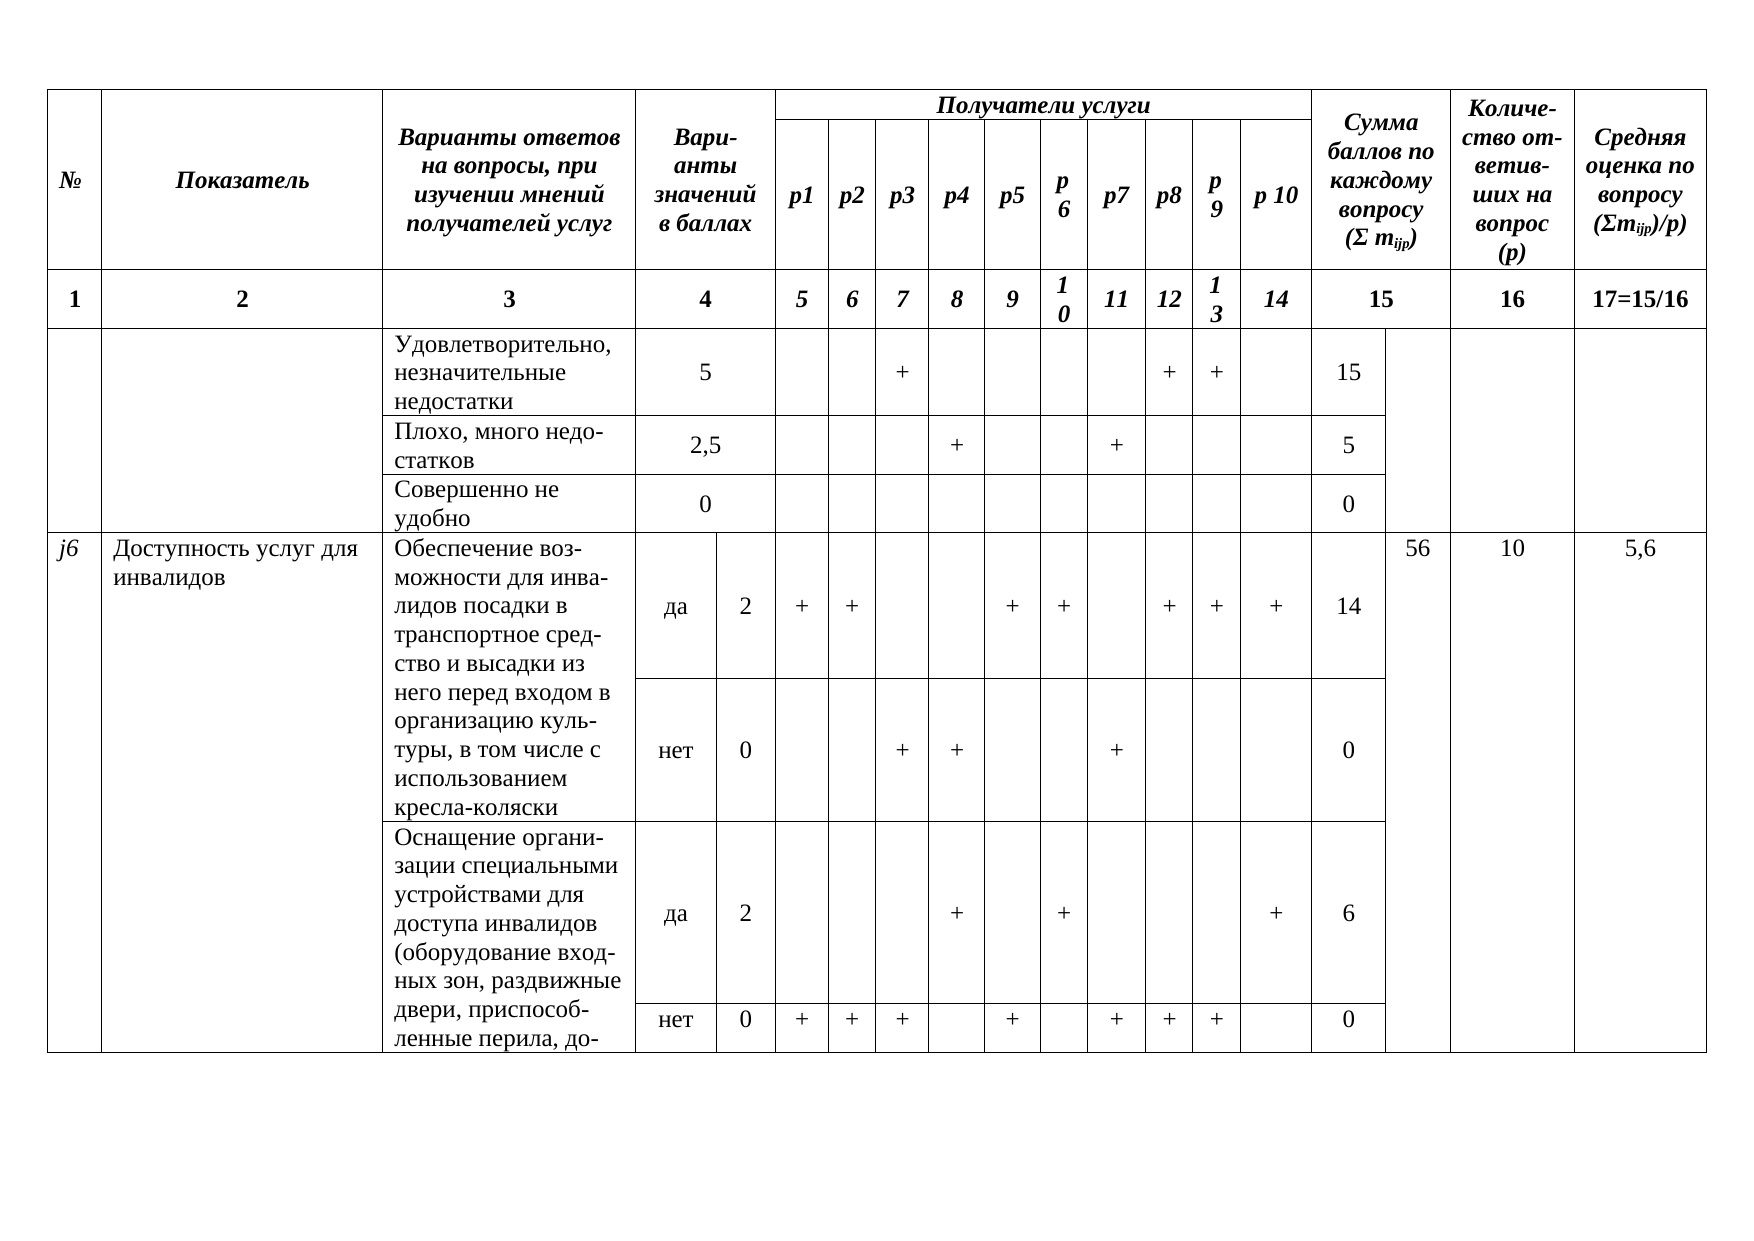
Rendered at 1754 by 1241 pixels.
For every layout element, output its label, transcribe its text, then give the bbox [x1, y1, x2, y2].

table_cell 15 [1312, 329, 1385, 415]
table_cell Совершенно не удобно [383, 475, 635, 532]
table_cell [829, 416, 875, 473]
table_cell 5,6 [1575, 533, 1706, 1052]
table_header Получатели услуги [776, 90, 1311, 118]
table_cell 17=15/16 [1575, 270, 1706, 328]
table_cell [1088, 822, 1145, 1003]
table_cell p9 [1193, 120, 1240, 269]
table_cell + [985, 533, 1040, 678]
table_cell + [829, 1004, 875, 1052]
table_cell p 10 [1241, 120, 1311, 269]
table_cell + [1088, 1004, 1145, 1052]
table_cell 5 [1312, 416, 1385, 473]
table_cell 14 [1312, 533, 1385, 678]
table_cell [1241, 329, 1311, 415]
table_header Варианты значений в баллах [636, 90, 775, 269]
table_cell [829, 475, 875, 532]
table_cell 3 [383, 270, 635, 328]
table_cell [1146, 475, 1192, 532]
table_cell + [776, 533, 828, 678]
table_cell [1041, 1004, 1087, 1052]
table_cell 1 [48, 270, 101, 328]
table_cell p7 [1088, 120, 1145, 269]
table_cell [929, 475, 984, 532]
table_cell 14 [1241, 270, 1311, 328]
table_cell + [985, 1004, 1040, 1052]
table_cell + [1193, 533, 1240, 678]
table_cell 2 [102, 270, 382, 328]
table_cell [1193, 679, 1240, 821]
table_cell 10 [1041, 270, 1087, 328]
table_cell + [1088, 679, 1145, 821]
table_header Варианты ответов на вопросы, при изучении мнений получателей услуг [383, 90, 635, 269]
table_cell 9 [985, 270, 1040, 328]
table_cell 6 [1312, 822, 1385, 1003]
table_header Количество ответивших на вопрос (p) [1451, 90, 1574, 269]
table_cell + [876, 679, 928, 821]
table_cell [1241, 679, 1311, 821]
table_cell [1241, 1004, 1311, 1052]
table_cell [876, 475, 928, 532]
table_cell [776, 475, 828, 532]
table_cell + [876, 1004, 928, 1052]
table_cell [929, 329, 984, 415]
table_cell + [1146, 1004, 1192, 1052]
table_cell 0 [636, 475, 775, 532]
table_cell 2 [717, 533, 775, 678]
table_cell p2 [829, 120, 875, 269]
table_cell 2 [717, 822, 775, 1003]
table_cell + [1041, 822, 1087, 1003]
table_cell j6 [48, 533, 101, 1052]
table_cell [1088, 533, 1145, 678]
table_cell [876, 822, 928, 1003]
table_cell 4 [636, 270, 775, 328]
table_cell [929, 1004, 984, 1052]
table_cell нет [636, 679, 716, 821]
table_cell [776, 679, 828, 821]
table_cell нет [636, 1004, 716, 1052]
table_cell 0 [1312, 679, 1385, 821]
table_cell [1041, 475, 1087, 532]
table_cell [776, 416, 828, 473]
table_cell [876, 533, 928, 678]
table_cell 0 [1312, 475, 1385, 532]
table_header Показатель [102, 90, 382, 269]
table_cell [985, 329, 1040, 415]
table_cell да [636, 533, 716, 678]
table_cell [1146, 679, 1192, 821]
table_cell [1146, 416, 1192, 473]
table_cell 56 [1386, 533, 1450, 1052]
table_cell [1041, 679, 1087, 821]
table_cell Доступность услуг для инвалидов [102, 533, 382, 1052]
table_header Сумма баллов по каждому вопросу (Σ mijp) [1312, 90, 1450, 269]
table_cell + [1146, 533, 1192, 678]
table_cell + [1088, 416, 1145, 473]
table_cell [985, 822, 1040, 1003]
table_cell [776, 329, 828, 415]
table_cell [876, 416, 928, 473]
table_cell Удовлетворительно, незначительные недостатки [383, 329, 635, 415]
table_cell [985, 679, 1040, 821]
table_cell [1088, 475, 1145, 532]
table_cell [776, 822, 828, 1003]
table_cell [829, 329, 875, 415]
table_cell [1193, 822, 1240, 1003]
table_cell p6 [1041, 120, 1087, 269]
table_cell [929, 533, 984, 678]
table_cell 8 [929, 270, 984, 328]
table_cell 7 [876, 270, 928, 328]
table_cell + [1146, 329, 1192, 415]
table_cell [829, 679, 875, 821]
table_header Средняя оценка по вопросу (Σmijp)/p) [1575, 90, 1706, 269]
table_cell 10 [1451, 533, 1574, 1052]
table_cell + [929, 679, 984, 821]
table_cell + [929, 822, 984, 1003]
table_cell + [829, 533, 875, 678]
table_cell Плохо, много недостатков [383, 416, 635, 473]
table_cell p8 [1146, 120, 1192, 269]
table_cell [985, 416, 1040, 473]
table_cell 6 [829, 270, 875, 328]
table_cell + [1241, 822, 1311, 1003]
table_cell Обеспечение возможности для инвалидов посадки в транспортное средство и высадки из него перед входом в организацию культуры, в том числе с использованием кресла-коляски [383, 533, 635, 821]
table_cell 11 [1088, 270, 1145, 328]
table_cell да [636, 822, 716, 1003]
table_cell 0 [717, 679, 775, 821]
table_cell 13 [1193, 270, 1240, 328]
table_cell 5 [636, 329, 775, 415]
table_cell [1041, 329, 1087, 415]
table_cell 2,5 [636, 416, 775, 473]
table_cell + [1193, 1004, 1240, 1052]
table_cell p1 [776, 120, 828, 269]
table_cell 5 [776, 270, 828, 328]
table_cell p3 [876, 120, 928, 269]
table_cell 0 [717, 1004, 775, 1052]
table_cell Оснащение организации специальными устройствами для доступа инвалидов (оборудование входных зон, раздвижные двери, приспособленные перила, доступных санитарно-гигиенических помещений, звуковые устройства для инвалидов по зрению и т.п.) [383, 822, 635, 1052]
table_cell [1241, 416, 1311, 473]
table_cell [1041, 416, 1087, 473]
table_cell 0 [1312, 1004, 1385, 1052]
table_cell [1088, 329, 1145, 415]
table_cell [1241, 475, 1311, 532]
table_cell [1193, 416, 1240, 473]
table_cell + [1193, 329, 1240, 415]
table_cell p5 [985, 120, 1040, 269]
table_cell + [929, 416, 984, 473]
table_cell + [776, 1004, 828, 1052]
table_cell + [1041, 533, 1087, 678]
table_cell [1193, 475, 1240, 532]
table_header № [48, 90, 101, 269]
table_cell p4 [929, 120, 984, 269]
table_cell 16 [1451, 270, 1574, 328]
table_cell + [1241, 533, 1311, 678]
table_cell [1146, 822, 1192, 1003]
table_cell 15 [1312, 270, 1450, 328]
table_cell + [876, 329, 928, 415]
table_cell [829, 822, 875, 1003]
table_cell [985, 475, 1040, 532]
table_cell 12 [1146, 270, 1192, 328]
